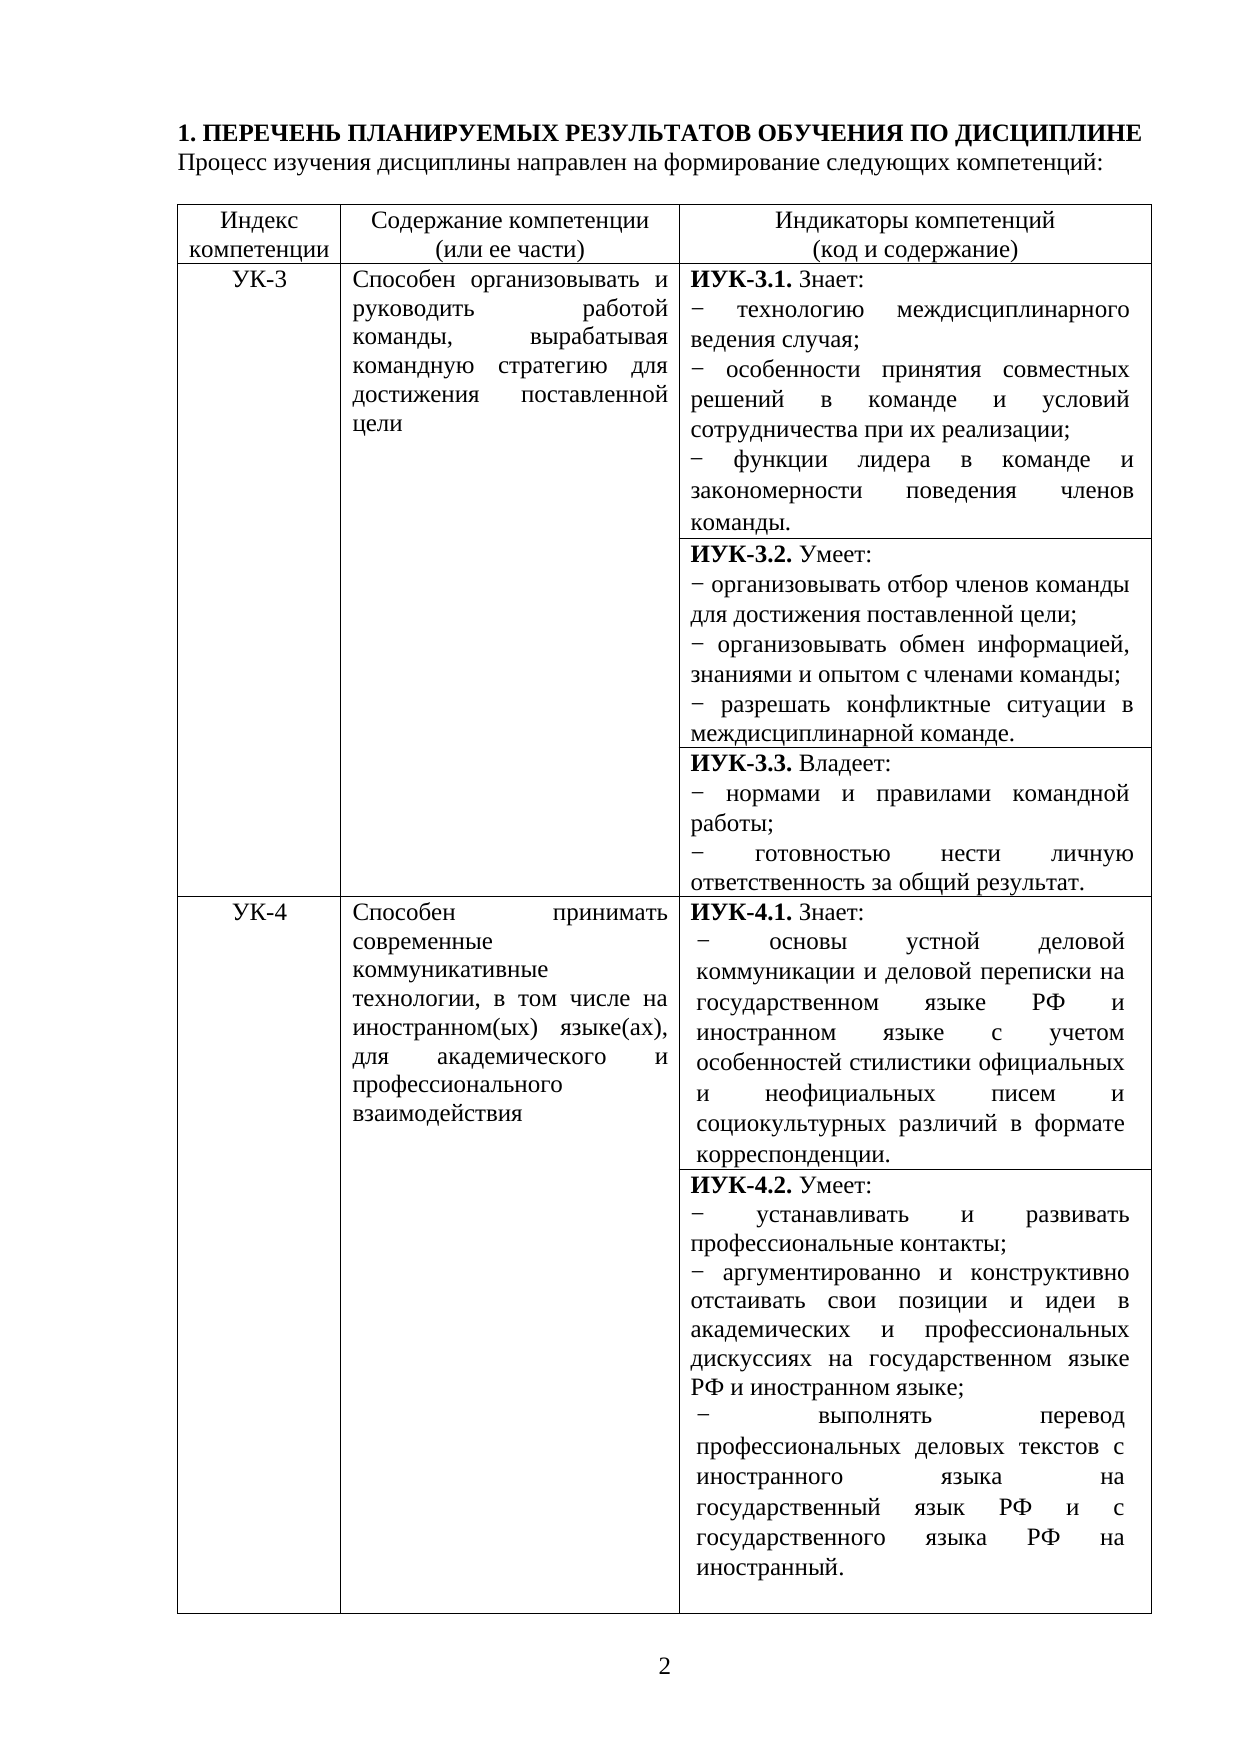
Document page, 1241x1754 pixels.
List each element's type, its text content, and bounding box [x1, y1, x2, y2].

table_cell ИУК-3.1. Знает: − технологию междисциплинарного ведения случая; − особенности принятия совместных решений в команде и условий сотрудничества при их реализации; − функции лидера в команде и закономерности поведения членов команды. [680, 264, 1151, 538]
table_cell Способен организовывать и руководить работой команды, вырабатывая командную стратегию для достижения поставленной цели [341, 264, 679, 896]
table_cell УК-3 [178, 264, 340, 896]
table_cell ИУК-4.1. Знает: − основы устной деловой коммуникации и деловой переписки на государственном языке РФ и иностранном языке с учетом особенностей стилистики официальных и неофициальных писем и социокультурных различий в формате корреспонденции. [680, 897, 1151, 1169]
text Процесс изучения дисциплины направлен на формирование следующих компетенций: [177, 147, 1152, 176]
table_cell Способен принимать современные коммуникативные технологии, в том числе на иностранном(ых) языке(ах), для академического и профессионального взаимодействия [341, 897, 679, 1613]
text 1. ПЕРЕЧЕНЬ ПЛАНИРУЕМЫХ РЕЗУЛЬТАТОВ ОБУЧЕНИЯ ПО ДИСЦИПЛИНЕ [177, 118, 1152, 147]
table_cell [680, 1170, 1151, 1613]
table_header Индикаторы компетенций (код и содержание) [680, 205, 1151, 263]
table_header Индекс компетенции [178, 205, 340, 263]
table_cell УК-4 [178, 897, 340, 1613]
table_header Содержание компетенции (или ее части) [341, 205, 679, 263]
table_cell ИУК-3.2. Умеет: − организовывать отбор членов команды для достижения поставленной цели; − организовывать обмен информацией, знаниями и опытом с членами команды; − разрешать конфликтные ситуации в междисциплинарной команде. [680, 539, 1151, 747]
table_cell ИУК-3.3. Владеет: − нормами и правилами командной работы; − готовностью нести личную ответственность за общий результат. [680, 748, 1151, 896]
